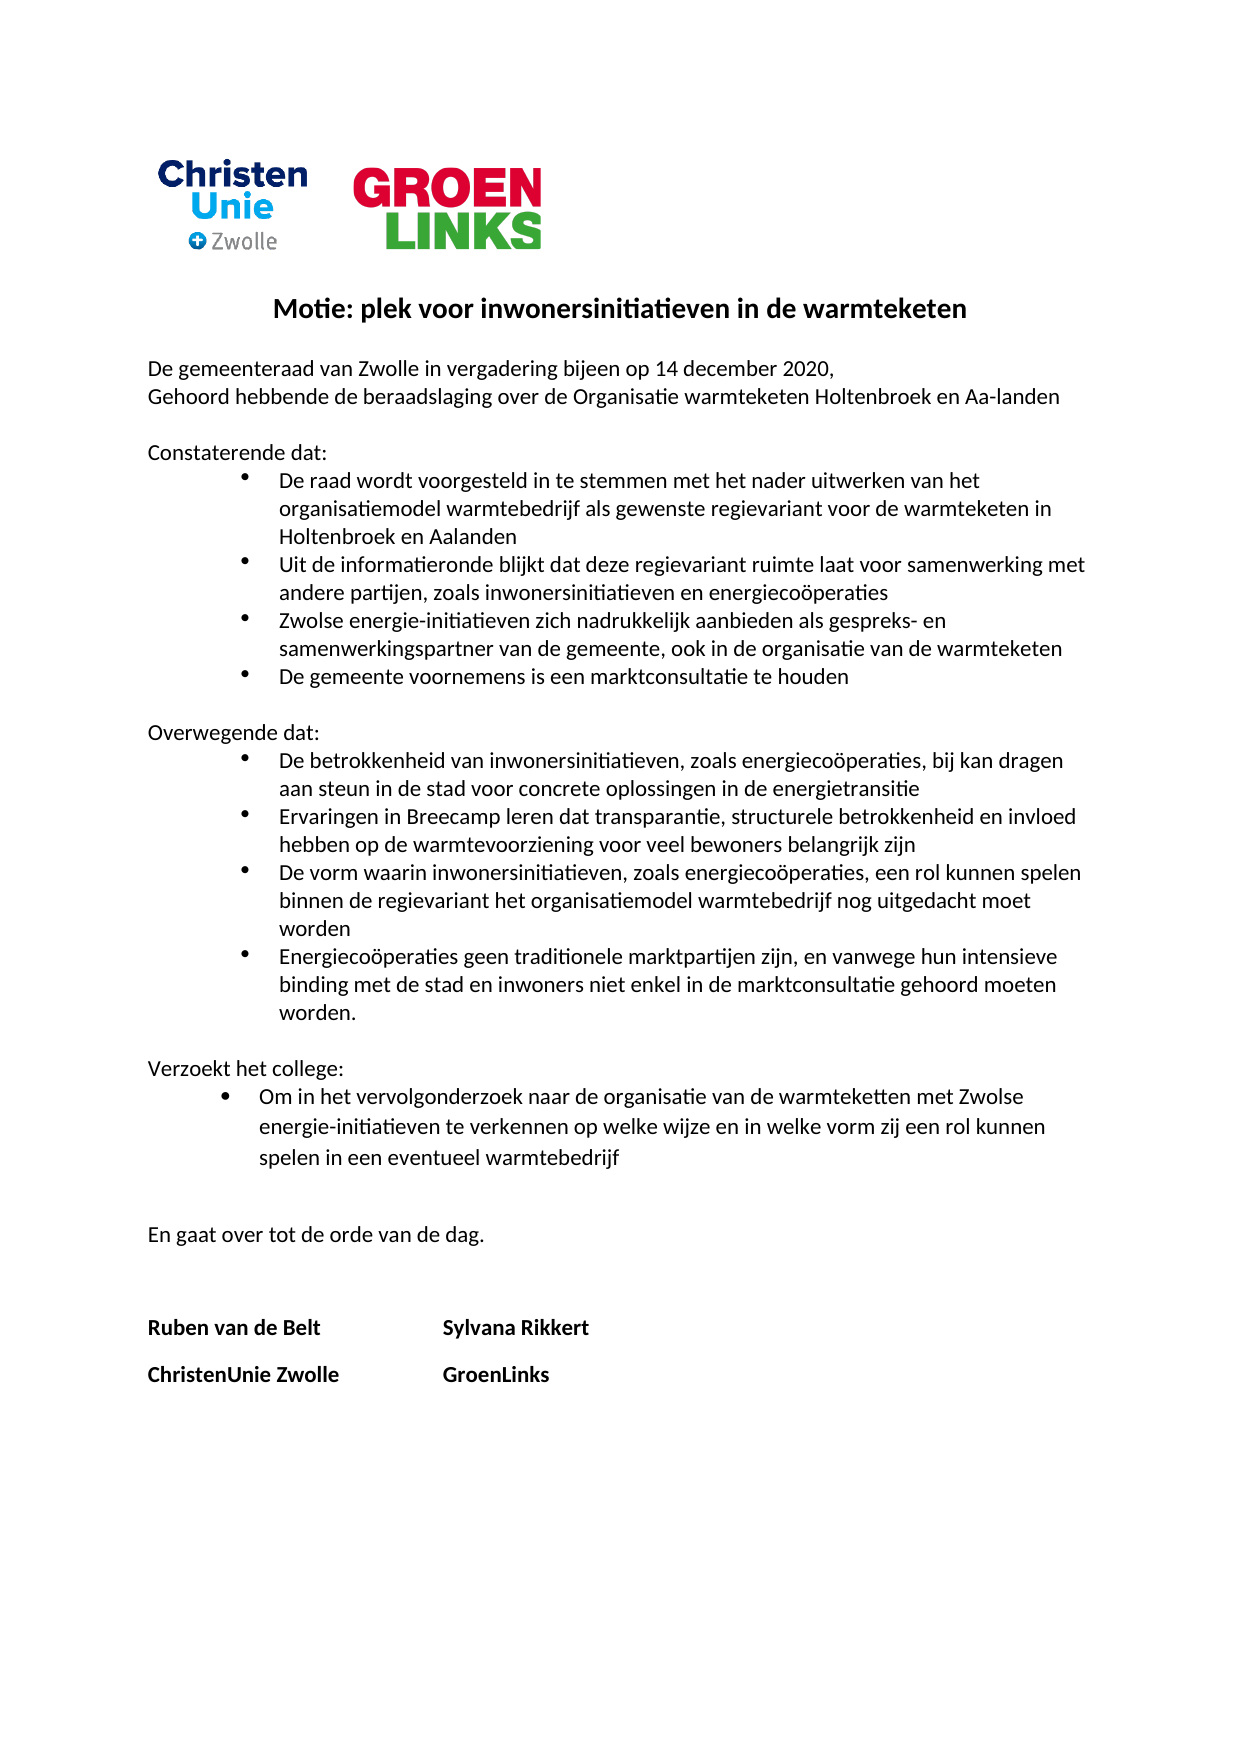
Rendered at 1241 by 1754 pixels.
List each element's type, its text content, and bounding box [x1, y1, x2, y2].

text Constaterende dat: [148, 438, 1093, 466]
picture [353, 167, 541, 249]
text ChristenUnie Zwolle GroenLinks [148, 1360, 1093, 1388]
list Zwolse energie-initiatieven zich nadrukkelijk aanbieden als gespreks- en samenwerkingspartner van de gemeente, ook in de organisatie van de warmteketen [241, 606, 1093, 662]
text Gehoord hebbende de beraadslaging over de Organisatie warmteketen Holtenbroek en Aa-landen [148, 382, 1093, 410]
text De gemeenteraad van Zwolle in vergadering bijeen op 14 december 2020, [148, 354, 1093, 382]
text Verzoekt het college: [148, 1054, 1093, 1082]
list Energiecoöperaties geen traditionele marktpartijen zijn, en vanwege hun intensieve binding met de stad en inwoners niet enkel in de marktconsultatie gehoord moeten worden. [241, 942, 1093, 1026]
text Overwegende dat: [148, 718, 1093, 746]
picture [153, 150, 313, 251]
text Motie: plek voor inwonersinitiatieven in de warmteketen [148, 290, 1093, 326]
list Uit de informatieronde blijkt dat deze regievariant ruimte laat voor samenwerking met andere partijen, zoals inwonersinitiatieven en energiecoöperaties [241, 550, 1093, 606]
list De betrokkenheid van inwonersinitiatieven, zoals energiecoöperaties, bij kan dragen aan steun in de stad voor concrete oplossingen in de energietransitie [241, 746, 1093, 802]
text En gaat over tot de orde van de dag. [148, 1220, 1093, 1248]
list Ervaringen in Breecamp leren dat transparantie, structurele betrokkenheid en invloed hebben op de warmtevoorziening voor veel bewoners belangrijk zijn [241, 802, 1093, 858]
list De gemeente voornemens is een marktconsultatie te houden [241, 662, 1093, 690]
list De raad wordt voorgesteld in te stemmen met het nader uitwerken van het organisatiemodel warmtebedrijf als gewenste regievariant voor de warmteketen in Holtenbroek en Aalanden [241, 466, 1093, 550]
list Om in het vervolgonderzoek naar de organisatie van de warmteketten met Zwolse energie-initiatieven te verkennen op welke wijze en in welke vorm zij een rol kunnen spelen in een eventueel warmtebedrijf [221, 1082, 1093, 1171]
list De vorm waarin inwonersinitiatieven, zoals energiecoöperaties, een rol kunnen spelen binnen de regievariant het organisatiemodel warmtebedrijf nog uitgedacht moet worden [241, 858, 1093, 942]
text Ruben van de Belt Sylvana Rikkert [148, 1313, 1093, 1342]
